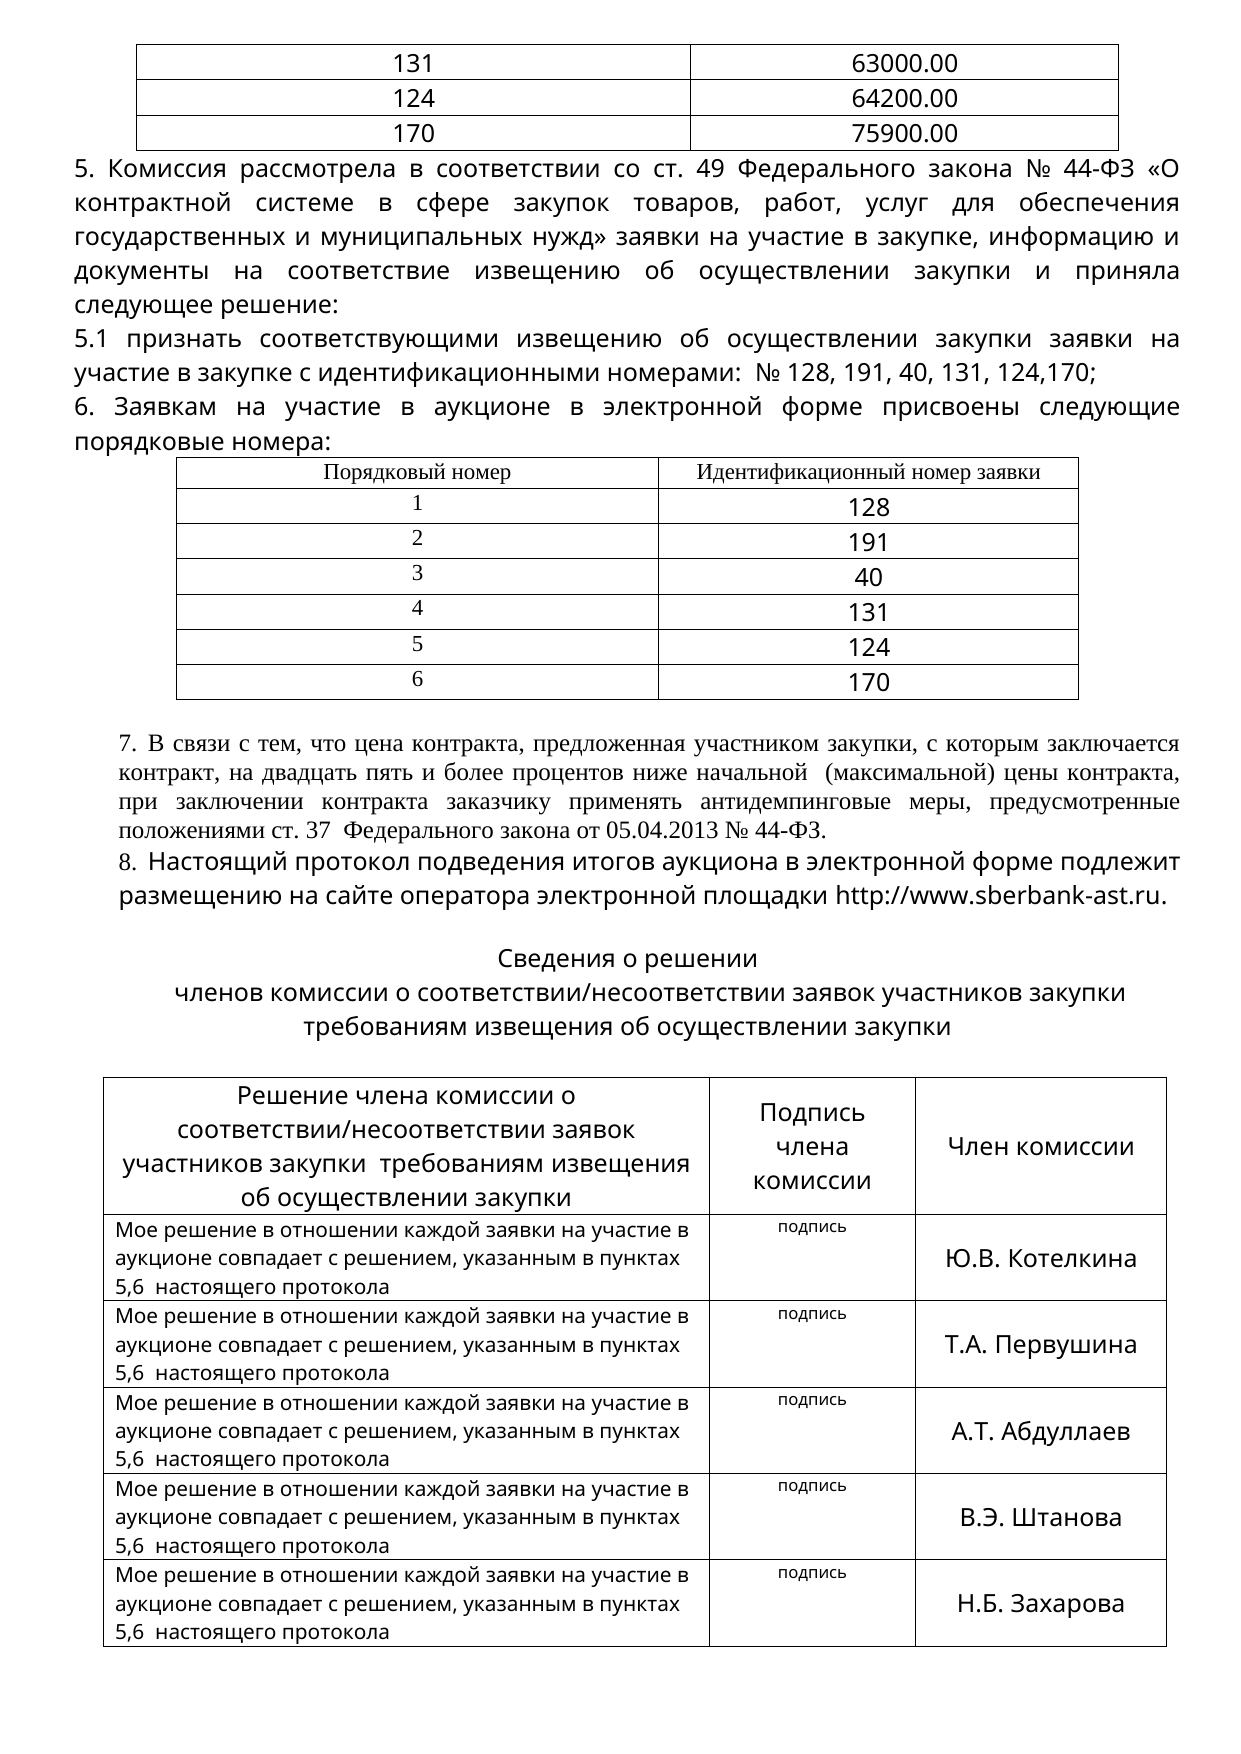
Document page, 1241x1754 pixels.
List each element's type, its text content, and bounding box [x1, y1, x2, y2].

table_cell 64200.00 [691, 80, 1118, 114]
table_cell 124 [137, 80, 690, 114]
table_cell Мое решение в отношении каждой заявки на участие в аукционе совпадает с решением, указанным в пунктах 5,6 настоящего протокола [104, 1560, 709, 1646]
table_cell подпись [710, 1388, 915, 1473]
table_cell 128 [659, 489, 1078, 523]
table_cell 5 [177, 630, 658, 664]
table_cell 131 [137, 45, 690, 79]
table_header Решение члена комиссии о соответствии/несоответствии заявок участников закупки требованиям извещения об осуществлении закупки [104, 1078, 709, 1214]
table_cell 4 [177, 595, 658, 628]
text 5. Комиссия рассмотрела в соответствии со ст. 49 Федерального закона № 44-ФЗ «О контрактной системе в сфере закупок товаров, работ, услуг для обеспечения государственных и муниципальных нужд» заявки на участие в закупке, информацию и документы на соответствие извещению об осуществлении закупки и приняла следующее решение: [74, 151, 1181, 321]
table_cell Мое решение в отношении каждой заявки на участие в аукционе совпадает с решением, указанным в пунктах 5,6 настоящего протокола [104, 1388, 709, 1473]
list В связи с тем, что цена контракта, предложенная участником закупки, с которым заключается контракт, на двадцать пять и более процентов ниже начальной (максимальной) цены контракта, при заключении контракта заказчику применять антидемпинговые меры, предусмотренные положениями ст. 37 Федерального закона от 05.04.2013 № 44-ФЗ. [118, 728, 1181, 843]
table_cell 75900.00 [691, 116, 1118, 149]
table_cell 131 [659, 595, 1078, 628]
table_cell 3 [177, 559, 658, 593]
table_cell 2 [177, 524, 658, 558]
table_header Порядковый номер [177, 458, 658, 488]
text членов комиссии о соответствии/несоответствии заявок участников закупки требованиям извещения об осуществлении закупки [74, 974, 1181, 1043]
table_cell подпись [710, 1215, 915, 1300]
table_cell Ю.В. Котелкина [916, 1215, 1166, 1300]
list Настоящий протокол подведения итогов аукциона в электронной форме подлежит размещению на сайте оператора электронной площадки http://www.sberbank-ast.ru. [118, 843, 1181, 912]
table_cell подпись [710, 1560, 915, 1646]
table_cell 191 [659, 524, 1078, 558]
table_cell Мое решение в отношении каждой заявки на участие в аукционе совпадает с решением, указанным в пунктах 5,6 настоящего протокола [104, 1215, 709, 1300]
table_cell В.Э. Штанова [916, 1474, 1166, 1559]
text Сведения о решении [74, 940, 1181, 974]
table_header Идентификационный номер заявки [659, 458, 1078, 488]
table_cell 6 [177, 665, 658, 699]
table_cell Н.Б. Захарова [916, 1560, 1166, 1646]
table_cell 63000.00 [691, 45, 1118, 79]
table_cell 170 [137, 116, 690, 149]
table_cell 170 [659, 665, 1078, 699]
table_cell А.Т. Абдуллаев [916, 1388, 1166, 1473]
table_header Член комиссии [916, 1078, 1166, 1214]
table_cell подпись [710, 1301, 915, 1387]
table_cell Т.А. Первушина [916, 1301, 1166, 1387]
table_cell Мое решение в отношении каждой заявки на участие в аукционе совпадает с решением, указанным в пунктах 5,6 настоящего протокола [104, 1301, 709, 1387]
list 6. Заявкам на участие в аукционе в электронной форме присвоены следующие порядковые номера: [74, 389, 1181, 457]
table_cell подпись [710, 1474, 915, 1559]
table_cell 124 [659, 630, 1078, 664]
text 5.1 признать соответствующими извещению об осуществлении закупки заявки на участие в закупке с идентификационными номерами: № 128, 191, 40, 131, 124,170; [74, 321, 1181, 389]
table_cell 40 [659, 559, 1078, 593]
table_cell Мое решение в отношении каждой заявки на участие в аукционе совпадает с решением, указанным в пунктах 5,6 настоящего протокола [104, 1474, 709, 1559]
table_cell 1 [177, 489, 658, 523]
table_header Подпись члена комиссии [710, 1078, 915, 1214]
